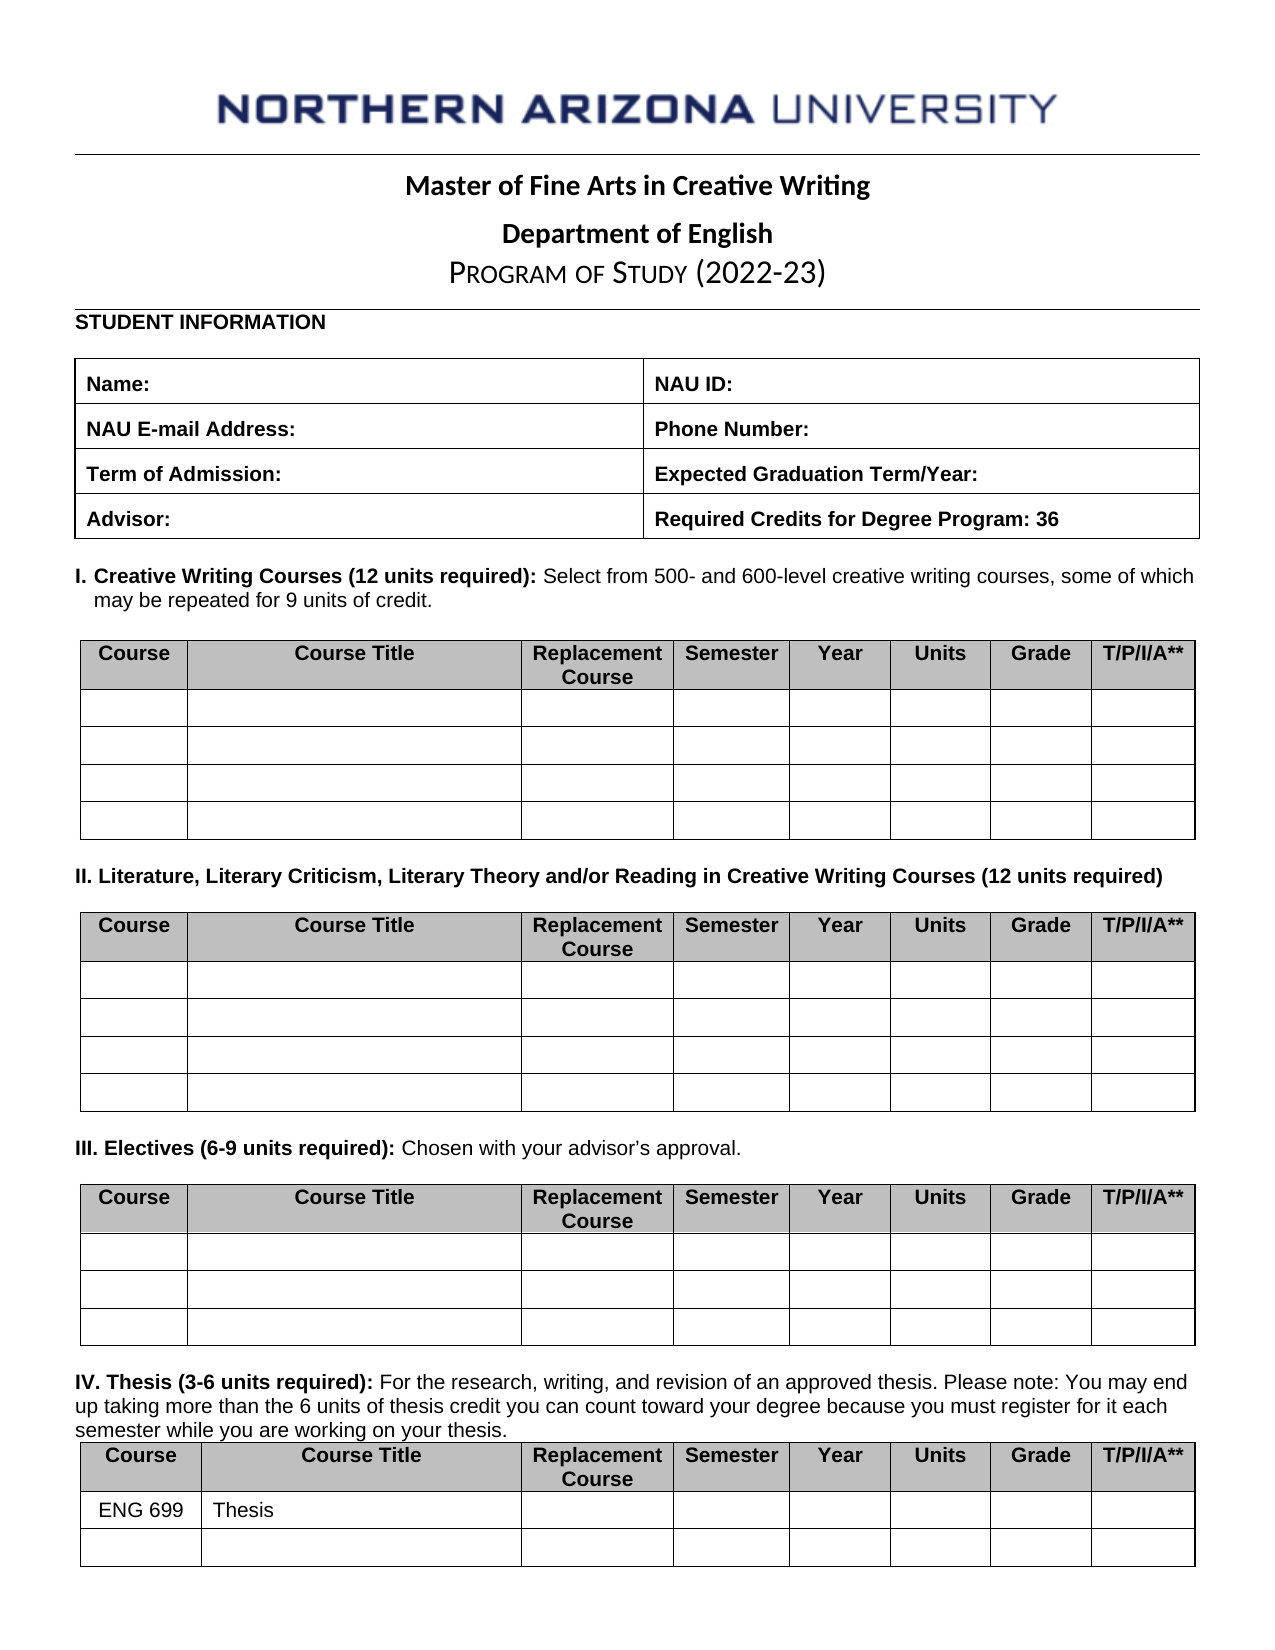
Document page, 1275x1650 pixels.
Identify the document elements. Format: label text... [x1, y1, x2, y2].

table_header Year [790, 1443, 890, 1491]
table_header Name: [76, 359, 643, 403]
table_cell [81, 1234, 187, 1270]
table_header Course [81, 1443, 201, 1491]
table_header Replacement Course [522, 1185, 673, 1232]
table_header Semester [674, 1443, 789, 1491]
table_cell [522, 962, 673, 998]
table_cell [991, 1271, 1091, 1307]
table_header Semester [674, 641, 789, 689]
table_cell [1092, 1309, 1194, 1345]
table_cell [81, 999, 187, 1036]
table_cell [891, 1234, 990, 1270]
table_cell [891, 962, 990, 998]
table_cell [991, 1037, 1091, 1073]
table_cell [522, 999, 673, 1036]
table_cell [188, 690, 521, 726]
table_cell [891, 727, 990, 764]
table_cell [891, 1271, 990, 1307]
table_cell [991, 1074, 1091, 1111]
table_cell ENG 699 [81, 1492, 201, 1528]
table_header Course [81, 1185, 187, 1232]
table_cell [81, 1309, 187, 1345]
table_cell [674, 765, 789, 801]
table_cell [891, 1037, 990, 1073]
table_cell [790, 1271, 890, 1307]
table_cell [188, 765, 521, 801]
table_header Grade [991, 1185, 1091, 1232]
table_header Course Title [202, 1443, 521, 1491]
table_header Course Title [188, 641, 521, 689]
table_cell [790, 1529, 890, 1566]
table_cell [991, 962, 1091, 998]
table_cell [522, 1492, 673, 1528]
table_header Year [790, 913, 890, 961]
table_cell [1092, 1492, 1194, 1528]
table_cell [790, 1492, 890, 1528]
table_cell [522, 1234, 673, 1270]
table_header Units [891, 1443, 990, 1491]
text II. Literature, Literary Criticism, Literary Theory and/or Reading in Creative Writing Courses (12 units required) [75, 864, 1200, 888]
table_cell [81, 1271, 187, 1307]
table_header Semester [674, 1185, 789, 1232]
text III. Electives (6-9 units required): Chosen with your advisor’s approval. [75, 1136, 1200, 1159]
table_header Units [891, 1185, 990, 1232]
text IV. Thesis (3-6 units required): For the research, writing, and revision of an approved thesis. Please note: You may end up taking more than the 6 units of thesis credit you can count toward your degree because you must register for it each semester while you are working on your thesis. [75, 1370, 1200, 1442]
table_cell [1092, 1074, 1194, 1111]
table_cell [522, 1271, 673, 1307]
table_cell [674, 1529, 789, 1566]
table_cell [1092, 1234, 1194, 1270]
table_cell [991, 802, 1091, 839]
table_cell [188, 1037, 521, 1073]
table_cell [81, 765, 187, 801]
table_cell [522, 690, 673, 726]
table_cell [522, 727, 673, 764]
table_cell [790, 690, 890, 726]
table_header NAU ID: [644, 359, 1199, 403]
table_cell [790, 999, 890, 1036]
table_cell [674, 690, 789, 726]
table_header Grade [991, 641, 1091, 689]
table_cell [188, 727, 521, 764]
table_cell [1092, 1271, 1194, 1307]
table_header Replacement Course [522, 913, 673, 961]
table_cell [991, 727, 1091, 764]
table_cell [891, 999, 990, 1036]
table_cell [790, 802, 890, 839]
table_cell [674, 1074, 789, 1111]
table_cell [674, 727, 789, 764]
table_header T/P/I/A** [1092, 641, 1194, 689]
table_cell [1092, 690, 1194, 726]
table_header Replacement Course [522, 1443, 673, 1491]
table_cell [188, 1234, 521, 1270]
table_cell [522, 1037, 673, 1073]
table_cell [1092, 1529, 1194, 1566]
table_cell [522, 1074, 673, 1111]
subtitle Creative Writing Courses (12 units required): Select from 500- and 600-level creative writing courses, some of which may be repeated for 9 units of credit. [75, 564, 1200, 612]
table_cell [891, 1309, 990, 1345]
table_cell [81, 802, 187, 839]
table_cell [1092, 765, 1194, 801]
table_header Year [790, 641, 890, 689]
table_cell NAU E-mail Address: [76, 404, 643, 448]
table_cell [522, 765, 673, 801]
table_cell [991, 765, 1091, 801]
table_cell [188, 1074, 521, 1111]
table_cell [674, 802, 789, 839]
table_cell Expected Graduation Term/Year: [644, 449, 1199, 493]
table_cell [991, 999, 1091, 1036]
table_cell [1092, 1037, 1194, 1073]
table_cell [991, 690, 1091, 726]
table_cell Required Credits for Degree Program: 36 [644, 494, 1199, 538]
table_cell [790, 727, 890, 764]
table_cell [790, 1074, 890, 1111]
table_cell [81, 1037, 187, 1073]
table_cell [188, 802, 521, 839]
table_header T/P/I/A** [1092, 1185, 1194, 1232]
table_cell [674, 1309, 789, 1345]
table_cell [891, 1074, 990, 1111]
table_cell [81, 690, 187, 726]
table_cell [1092, 962, 1194, 998]
table_header Course Title [188, 1185, 521, 1232]
table_cell [991, 1492, 1091, 1528]
table_cell [674, 1037, 789, 1073]
table_cell [188, 1309, 521, 1345]
table_cell [991, 1529, 1091, 1566]
table_cell [81, 962, 187, 998]
table_header Replacement Course [522, 641, 673, 689]
table_cell [1092, 727, 1194, 764]
table_header Course Title [188, 913, 521, 961]
table_cell [891, 690, 990, 726]
table_cell [891, 1529, 990, 1566]
table_cell [81, 1529, 201, 1566]
table_cell Term of Admission: [76, 449, 643, 493]
picture [207, 75, 1068, 139]
table_cell [1092, 802, 1194, 839]
table_header Course [81, 913, 187, 961]
table_cell [674, 999, 789, 1036]
table_cell Phone Number: [644, 404, 1199, 448]
table_cell [522, 1309, 673, 1345]
table_header T/P/I/A** [1092, 913, 1194, 961]
table_cell [674, 962, 789, 998]
table_cell [522, 802, 673, 839]
table_cell [790, 1037, 890, 1073]
table_header Grade [991, 913, 1091, 961]
text STUDENT INFORMATION [75, 310, 1200, 334]
table_cell [891, 1492, 990, 1528]
table_header Semester [674, 913, 789, 961]
table_cell Thesis [202, 1492, 521, 1528]
table_cell Advisor: [76, 494, 643, 538]
table_header Units [891, 913, 990, 961]
table_cell [790, 1309, 890, 1345]
table_cell [522, 1529, 673, 1566]
table_header T/P/I/A** [1092, 1443, 1194, 1491]
table_header Units [891, 641, 990, 689]
table_cell [790, 765, 890, 801]
table_header Course [81, 641, 187, 689]
table_cell [790, 1234, 890, 1270]
table_cell [1092, 999, 1194, 1036]
table_cell [991, 1234, 1091, 1270]
table_cell [991, 1309, 1091, 1345]
table_cell [188, 1271, 521, 1307]
table_cell [790, 962, 890, 998]
table_cell [891, 765, 990, 801]
table_cell [674, 1271, 789, 1307]
table_cell [202, 1529, 521, 1566]
table_cell [81, 1074, 187, 1111]
table_cell [674, 1234, 789, 1270]
table_cell [674, 1492, 789, 1528]
table_cell [188, 999, 521, 1036]
table_header Grade [991, 1443, 1091, 1491]
table_header Year [790, 1185, 890, 1232]
table_cell [891, 802, 990, 839]
table_cell [188, 962, 521, 998]
table_cell [81, 727, 187, 764]
